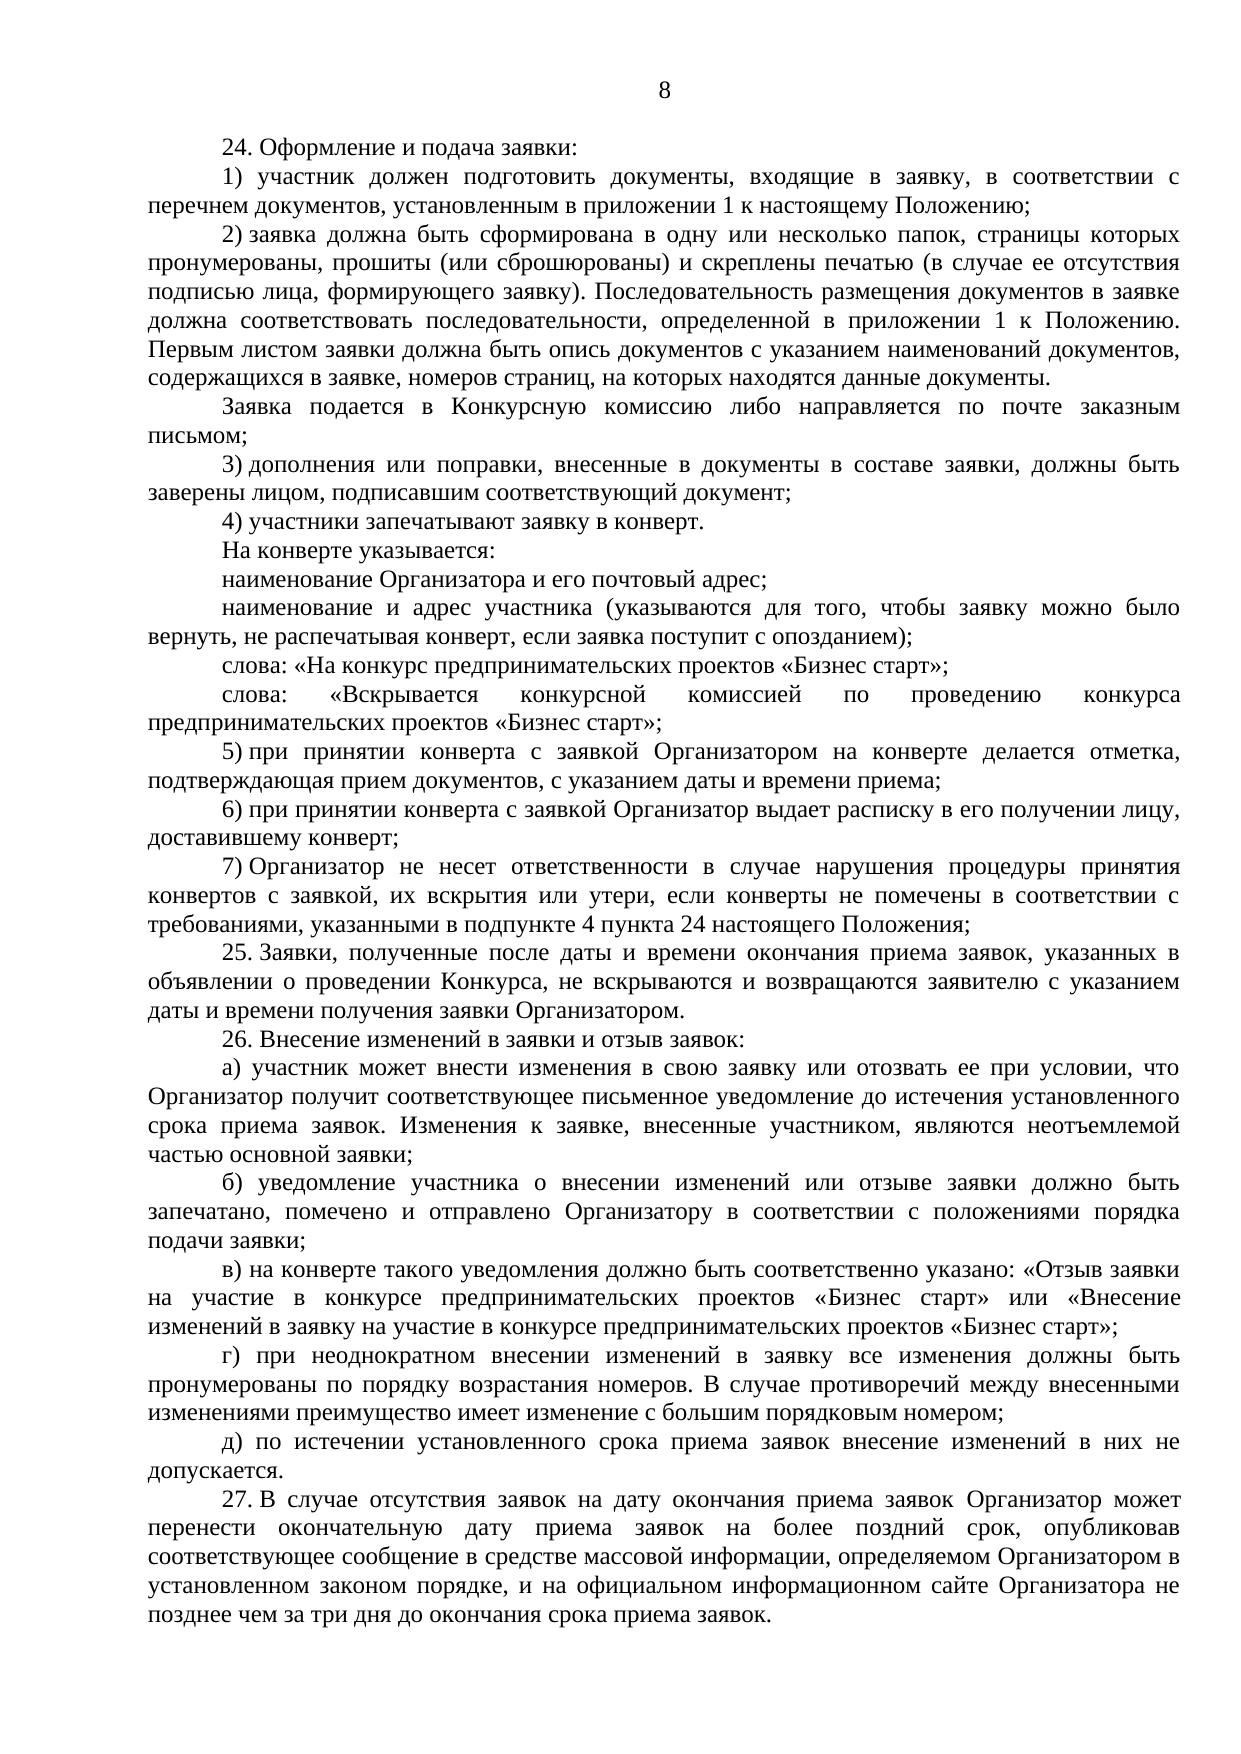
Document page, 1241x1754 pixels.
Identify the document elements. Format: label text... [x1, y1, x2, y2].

text 4) участники запечатывают заявку в конверт. [148, 506, 1181, 535]
text 5) при принятии конверта с заявкой Организатором на конверте делается отметка, подтверждающая прием документов, с указанием даты и времени приема; [148, 736, 1181, 794]
text 1) участник должен подготовить документы, входящие в заявку, в соответствии с перечнем документов, установленным в приложении 1 к настоящему Положению; [148, 161, 1181, 219]
text 25. Заявки, полученные после даты и времени окончания приема заявок, указанных в объявлении о проведении Конкурса, не вскрываются и возвращаются заявителю с указанием даты и времени получения заявки Организатором. [148, 937, 1181, 1024]
text 2) заявка должна быть сформирована в одну или несколько папок, страницы которых пронумерованы, прошиты (или сброшюрованы) и скреплены печатью (в случае ее отсутствия подписью лица, формирующего заявку). Последовательность размещения документов в заявке должна соответствовать последовательности, определенной в приложении 1 к Положению. Первым листом заявки должна быть опись документов с указанием наименований документов, содержащихся в заявке, номеров страниц, на которых находятся данные документы. [148, 219, 1181, 391]
text наименование и адрес участника (указываются для того, чтобы заявку можно было вернуть, не распечатывая конверт, если заявка поступит с опозданием); [148, 592, 1181, 650]
text а) участник может внести изменения в свою заявку или отозвать ее при условии, что Организатор получит соответствующее письменное уведомление до истечения установленного срока приема заявок. Изменения к заявке, внесенные участником, являются неотъемлемой частью основной заявки; [148, 1052, 1181, 1167]
text б) уведомление участника о внесении изменений или отзыве заявки должно быть запечатано, помечено и отправлено Организатору в соответствии с положениями порядка подачи заявки; [148, 1167, 1181, 1254]
text 24. Оформление и подача заявки: [148, 132, 1181, 161]
text 6) при принятии конверта с заявкой Организатор выдает расписку в его получении лицу, доставившему конверт; [148, 794, 1181, 851]
text д) по истечении установленного срока приема заявок внесение изменений в них не допускается. [148, 1426, 1181, 1484]
text 27. В случае отсутствия заявок на дату окончания приема заявок Организатор может перенести окончательную дату приема заявок на более поздний срок, опубликовав соответствующее сообщение в средстве массовой информации, определяемом Организатором в установленном законом порядке, и на официальном информационном сайте Организатора не позднее чем за три дня до окончания срока приема заявок. [148, 1484, 1181, 1627]
text 7) Организатор не несет ответственности в случае нарушения процедуры принятия конвертов с заявкой, их вскрытия или утери, если конверты не помечены в соответствии с требованиями, указанными в подпункте 4 пункта 24 настоящего Положения; [148, 851, 1181, 937]
text в) на конверте такого уведомления должно быть соответственно указано: «Отзыв заявки на участие в конкурсе предпринимательских проектов «Бизнес старт» или «Внесение изменений в заявку на участие в конкурсе предпринимательских проектов «Бизнес старт»; [148, 1254, 1181, 1340]
text 26. Внесение изменений в заявки и отзыв заявок: [148, 1024, 1181, 1052]
text слова: «Вскрывается конкурсной комиссией по проведению конкурса предпринимательских проектов «Бизнес старт»; [148, 679, 1181, 736]
text 3) дополнения или поправки, внесенные в документы в составе заявки, должны быть заверены лицом, подписавшим соответствующий документ; [148, 449, 1181, 506]
text На конверте указывается: [148, 535, 1181, 564]
text слова: «На конкурс предпринимательских проектов «Бизнес старт»; [148, 650, 1181, 679]
text Заявка подается в Конкурсную комиссию либо направляется по почте заказным письмом; [148, 391, 1181, 449]
text наименование Организатора и его почтовый адрес; [148, 564, 1181, 592]
text г) при неоднократном внесении изменений в заявку все изменения должны быть пронумерованы по порядку возрастания номеров. В случае противоречий между внесенными изменениями преимущество имеет изменение с большим порядковым номером; [148, 1340, 1181, 1426]
